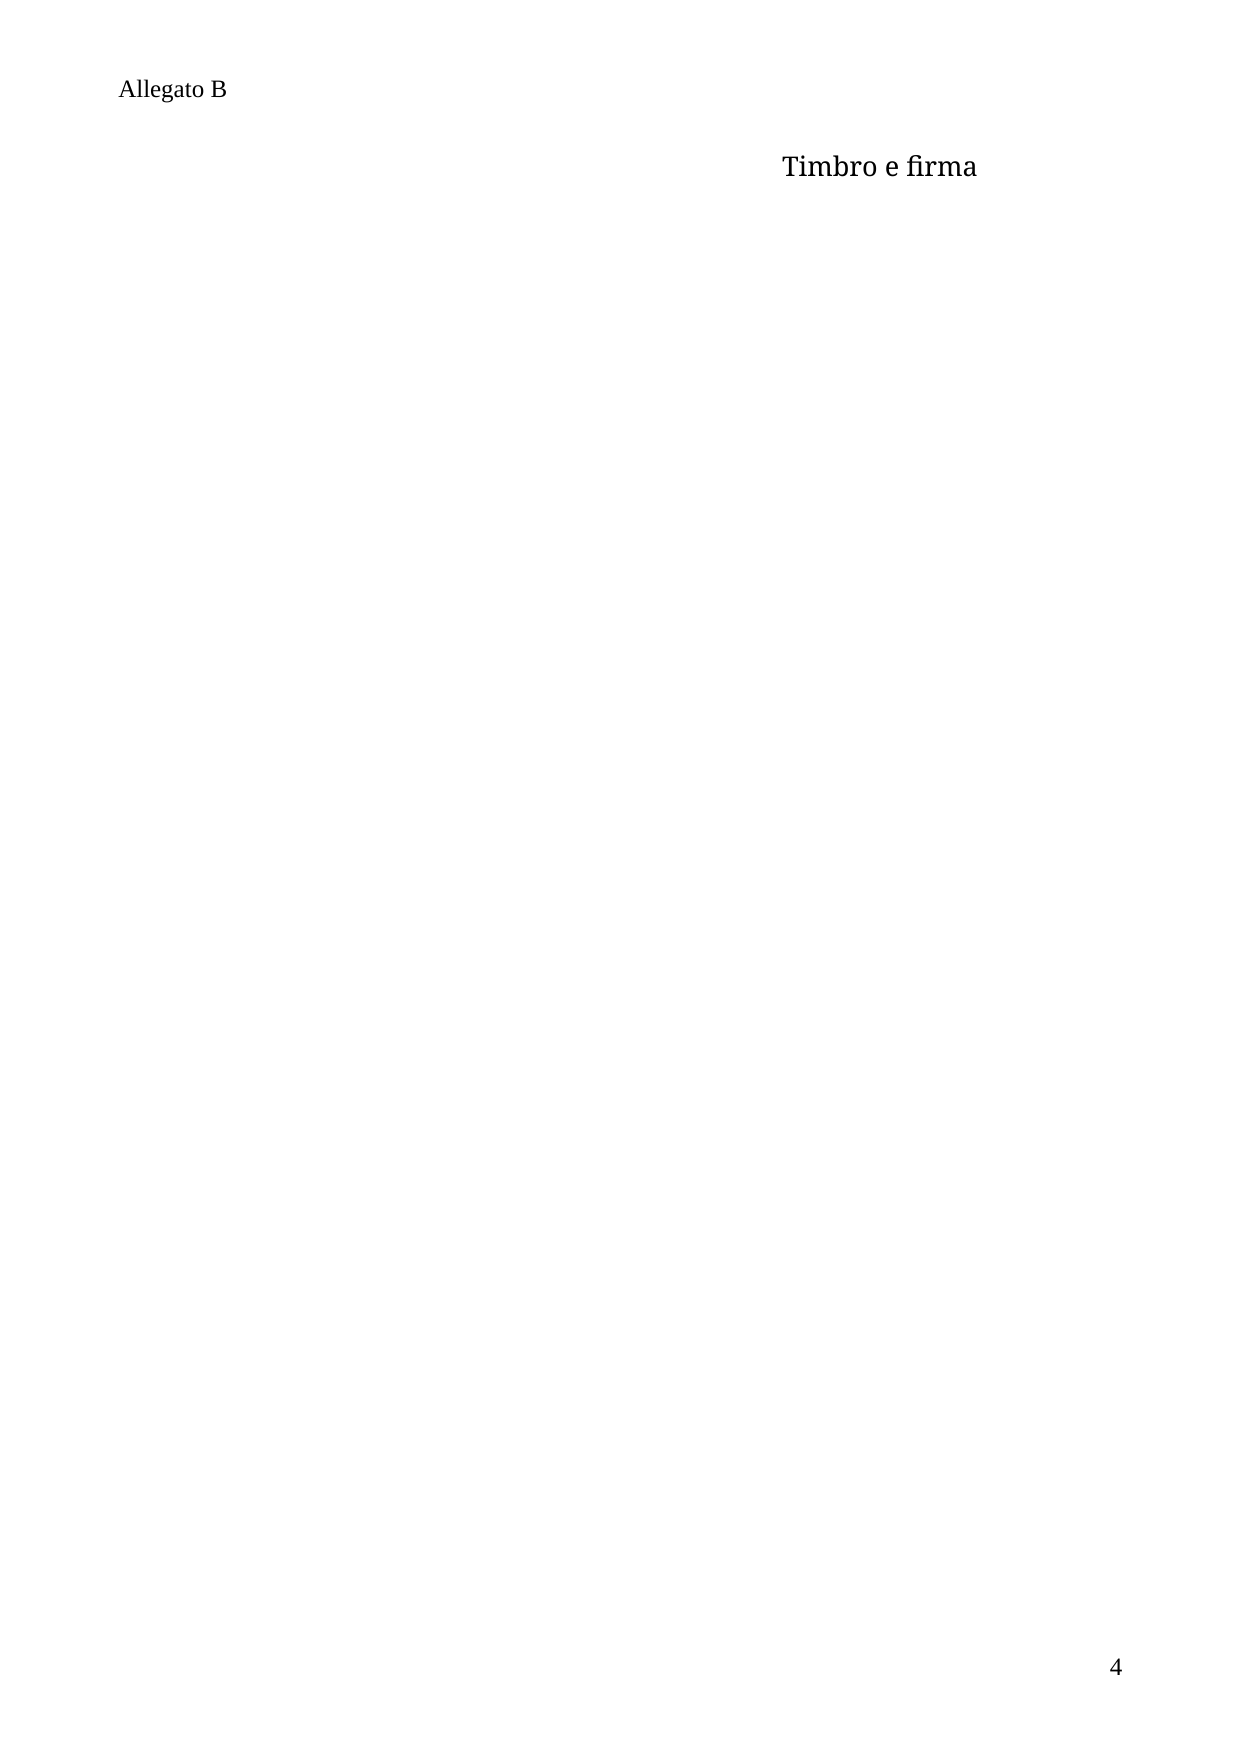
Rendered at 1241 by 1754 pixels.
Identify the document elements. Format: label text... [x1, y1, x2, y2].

list Timbro e firma [193, 148, 1122, 184]
